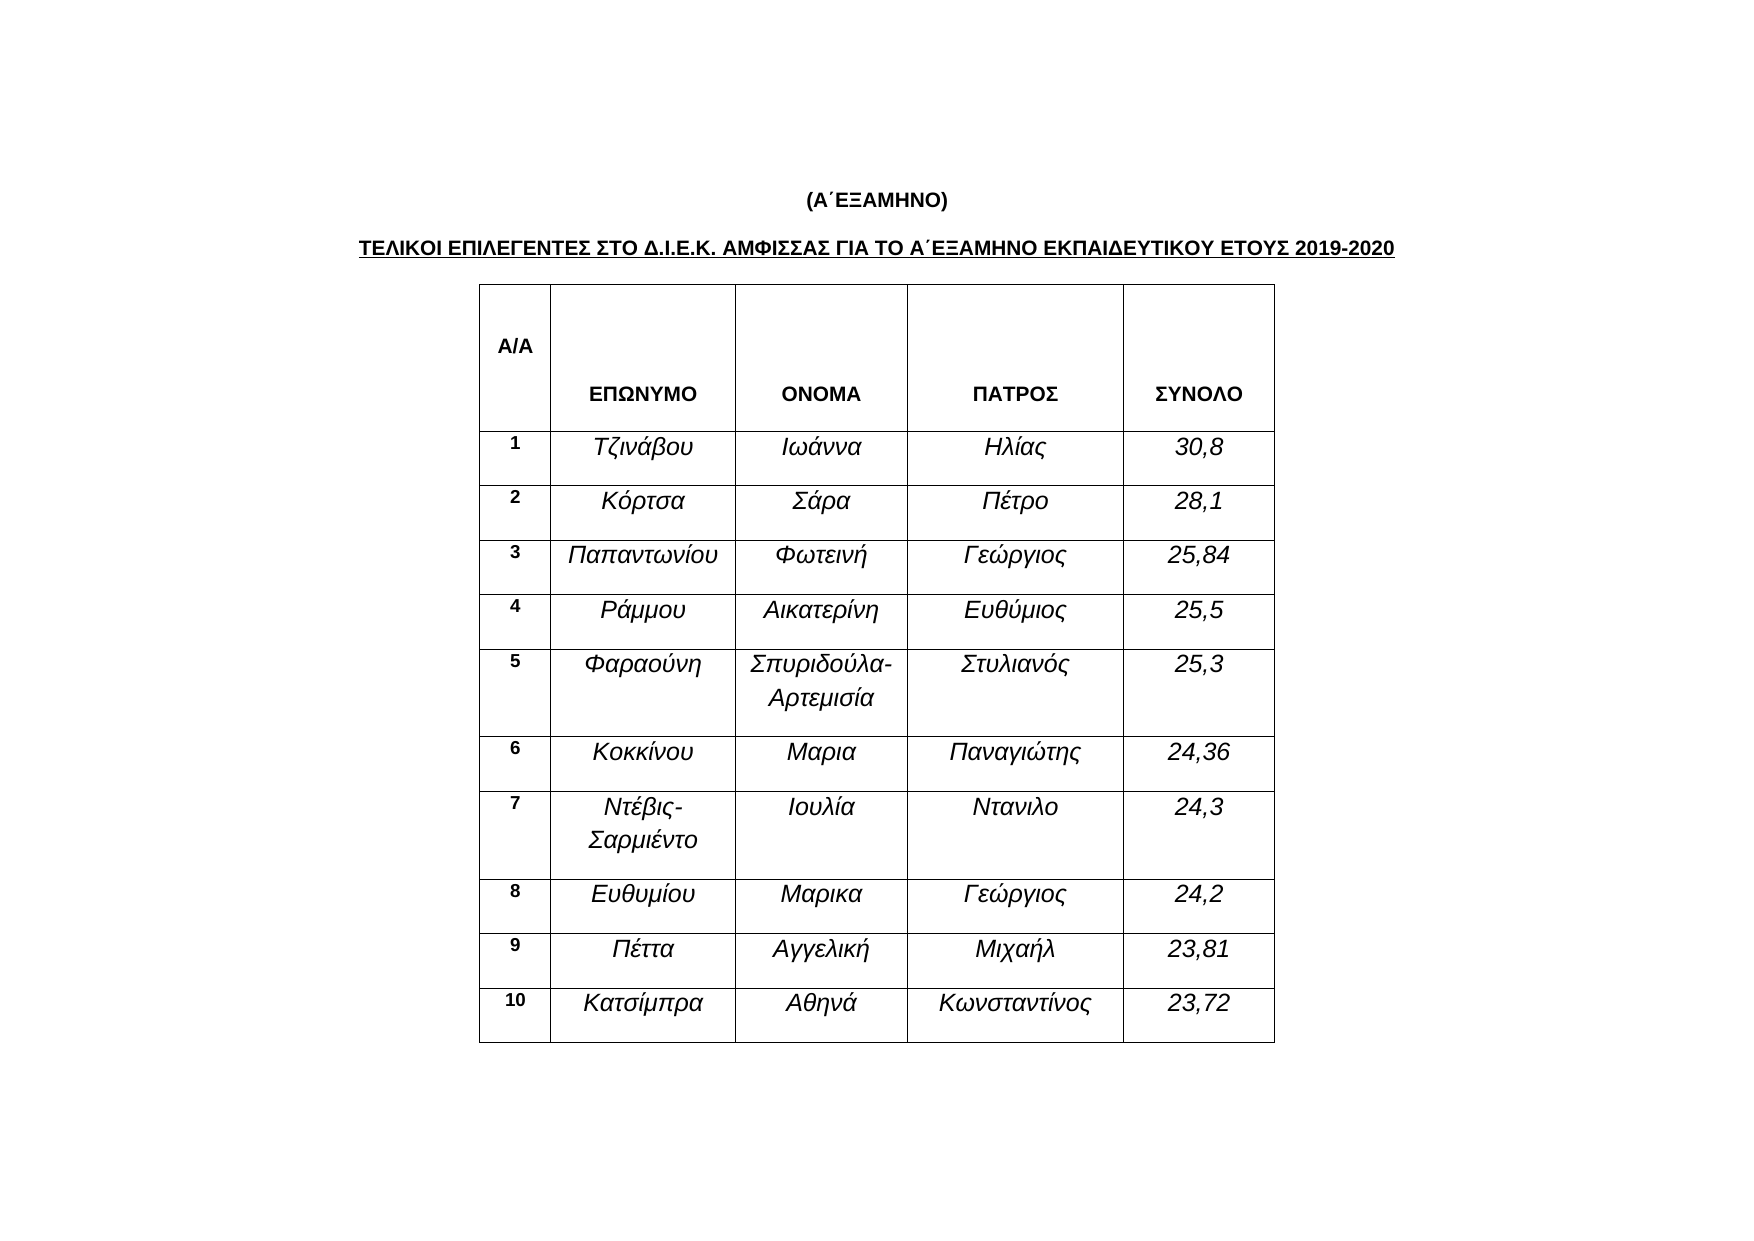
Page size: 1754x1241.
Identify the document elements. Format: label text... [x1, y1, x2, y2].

table_cell Ράμμου [551, 595, 735, 648]
table_cell Πέττα [551, 934, 735, 987]
table_cell 1 [480, 432, 550, 485]
table_cell 9 [480, 934, 550, 987]
table_cell 8 [480, 880, 550, 933]
table_cell Σάρα [736, 486, 907, 539]
table_cell Ντανιλο [908, 792, 1123, 878]
table_cell 10 [480, 989, 550, 1042]
table_cell 30,8 [1124, 432, 1274, 485]
table_cell Τζινάβου [551, 432, 735, 485]
table_cell 23,81 [1124, 934, 1274, 987]
text ΤΕΛΙΚΟΙ ΕΠΙΛΕΓΕΝΤΕΣ ΣΤΟ Δ.Ι.Ε.Κ. ΑΜΦΙΣΣΑΣ ΓΙΑ ΤΟ Α΄ΕΞΑΜΗΝΟ ΕΚΠΑΙΔΕΥΤΙΚΟΥ ΕΤΟΥΣ 2019-2020 [150, 236, 1604, 260]
table_cell 5 [480, 650, 550, 736]
table_header ΣΥΝΟΛΟ [1124, 285, 1274, 431]
table_cell 28,1 [1124, 486, 1274, 539]
table_cell Φωτεινή [736, 541, 907, 594]
table_cell Αθηνά [736, 989, 907, 1042]
table_header Α/Α [480, 285, 550, 431]
table_cell Κατσίμπρα [551, 989, 735, 1042]
table_cell Φαραούνη [551, 650, 735, 736]
table_cell 7 [480, 792, 550, 878]
table_cell Κόρτσα [551, 486, 735, 539]
table_cell 24,36 [1124, 737, 1274, 791]
table_header ΕΠΩΝΥΜΟ [551, 285, 735, 431]
table_cell 3 [480, 541, 550, 594]
table_cell Ευθύμιος [908, 595, 1123, 648]
table_cell Ιωάννα [736, 432, 907, 485]
table_cell Παναγιώτης [908, 737, 1123, 791]
table_cell Πέτρο [908, 486, 1123, 539]
table_cell Μαρικα [736, 880, 907, 933]
table_cell 2 [480, 486, 550, 539]
table_header ΠΑΤΡΟΣ [908, 285, 1123, 431]
table_cell Αγγελική [736, 934, 907, 987]
table_cell Ευθυμίου [551, 880, 735, 933]
table_cell Γεώργιος [908, 880, 1123, 933]
table_cell 4 [480, 595, 550, 648]
table_cell Σπυριδούλα-Αρτεμισία [736, 650, 907, 736]
table_header ΟΝΟΜΑ [736, 285, 907, 431]
table_cell Ιουλία [736, 792, 907, 878]
table_cell 25,3 [1124, 650, 1274, 736]
text (Α΄ΕΞΑΜΗΝΟ) [150, 187, 1604, 211]
table_cell Παπαντωνίου [551, 541, 735, 594]
table_cell Κωνσταντίνος [908, 989, 1123, 1042]
table_cell Μαρια [736, 737, 907, 791]
table_cell Γεώργιος [908, 541, 1123, 594]
table_cell Στυλιανός [908, 650, 1123, 736]
table_cell 25,84 [1124, 541, 1274, 594]
table_cell 6 [480, 737, 550, 791]
table_cell Αικατερίνη [736, 595, 907, 648]
table_cell 24,3 [1124, 792, 1274, 878]
table_cell 24,2 [1124, 880, 1274, 933]
table_cell Μιχαήλ [908, 934, 1123, 987]
table_cell Ηλίας [908, 432, 1123, 485]
table_cell Κοκκίνου [551, 737, 735, 791]
table_cell 23,72 [1124, 989, 1274, 1042]
table_cell Ντέβις- Σαρμιέντο [551, 792, 735, 878]
table_cell 25,5 [1124, 595, 1274, 648]
